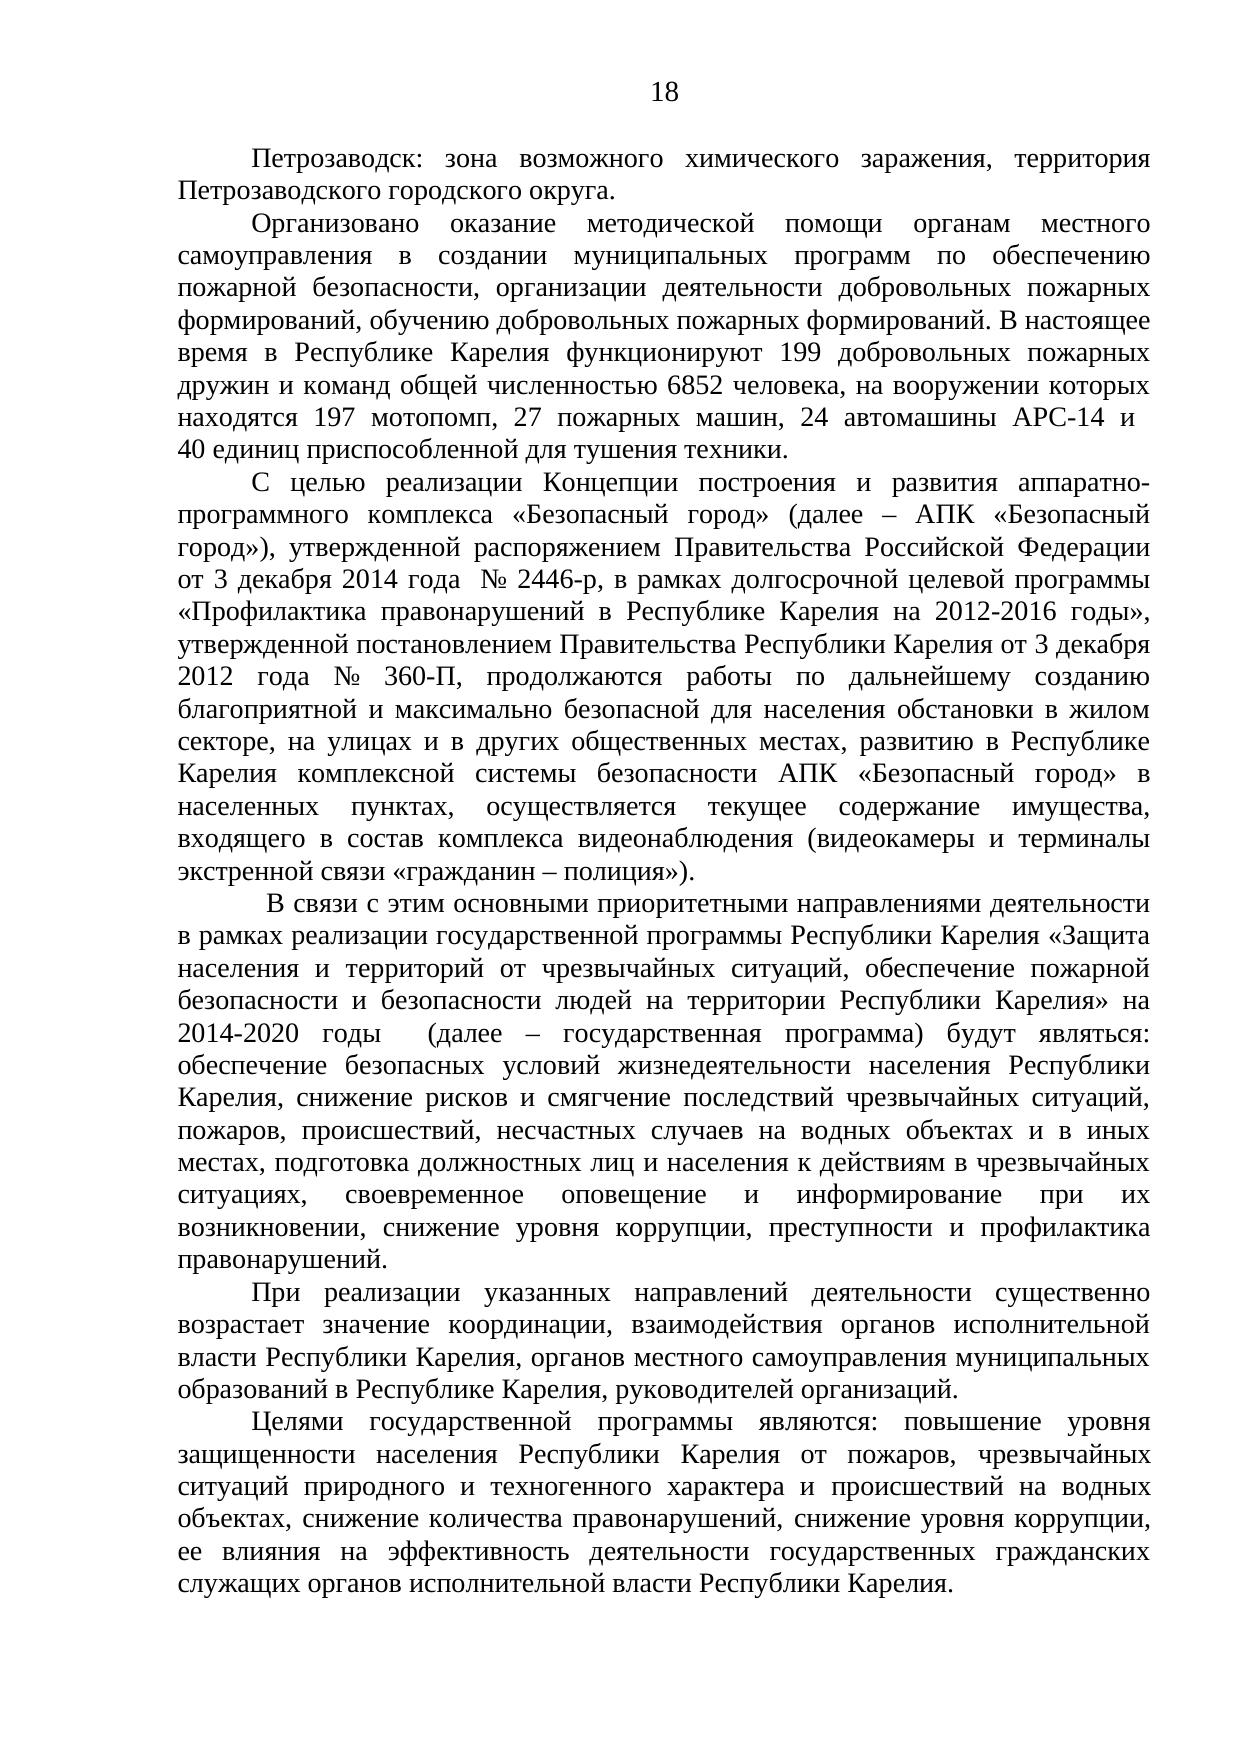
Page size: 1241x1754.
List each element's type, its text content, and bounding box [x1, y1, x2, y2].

text Петрозаводск: зона возможного химического заражения, территория Петрозаводского городского округа. [177, 141, 1152, 206]
text С целью реализации Концепции построения и развития аппаратно-программного комплекса «Безопасный город» (далее – АПК «Безопасный город»), утвержденной распоряжением Правительства Российской Федерации от 3 декабря 2014 года № 2446-р, в рамках долгосрочной целевой программы «Профилактика правонарушений в Республике Карелия на 2012-2016 годы», утвержденной постановлением Правительства Республики Карелия от 3 декабря 2012 года № 360-П, продолжаются работы по дальнейшему созданию благоприятной и максимально безопасной для населения обстановки в жилом секторе, на улицах и в других общественных местах, развитию в Республике Карелия комплексной системы безопасности АПК «Безопасный город» в населенных пунктах, осуществляется текущее содержание имущества, входящего в состав комплекса видеонаблюдения (видеокамеры и терминалы экстренной связи «гражданин – полиция»). [177, 465, 1152, 886]
text Целями государственной программы являются: повышение уровня защищенности населения Республики Карелия от пожаров, чрезвычайных ситуаций природного и техногенного характера и происшествий на водных объектах, снижение количества правонарушений, снижение уровня коррупции, ее влияния на эффективность деятельности государственных гражданских служащих органов исполнительной власти Республики Карелия. [177, 1404, 1152, 1599]
text Организовано оказание методической помощи органам местного самоуправления в создании муниципальных программ по обеспечению пожарной безопасности, организации деятельности добровольных пожарных формирований, обучению добровольных пожарных формирований. В настоящее время в Республике Карелия функционируют 199 добровольных пожарных дружин и команд общей численностью 6852 человека, на вооружении которых находятся 197 мотопомп, 27 пожарных машин, 24 автомашины АРС-14 и 40 единиц приспособленной для тушения техники. [177, 206, 1152, 465]
text В связи с этим основными приоритетными направлениями деятельности в рамках реализации государственной программы Республики Карелия «Защита населения и территорий от чрезвычайных ситуаций, обеспечение пожарной безопасности и безопасности людей на территории Республики Карелия» на 2014-2020 годы (далее – государственная программа) будут являться: обеспечение безопасных условий жизнедеятельности населения Республики Карелия, снижение рисков и смягчение последствий чрезвычайных ситуаций, пожаров, происшествий, несчастных случаев на водных объектах и в иных местах, подготовка должностных лиц и населения к действиям в чрезвычайных ситуациях, своевременное оповещение и информирование при их возникновении, снижение уровня коррупции, преступности и профилактика правонарушений. [177, 886, 1152, 1275]
text При реализации указанных направлений деятельности существенно возрастает значение координации, взаимодействия органов исполнительной власти Республики Карелия, органов местного самоуправления муниципальных образований в Республике Карелия, руководителей организаций. [177, 1275, 1152, 1404]
